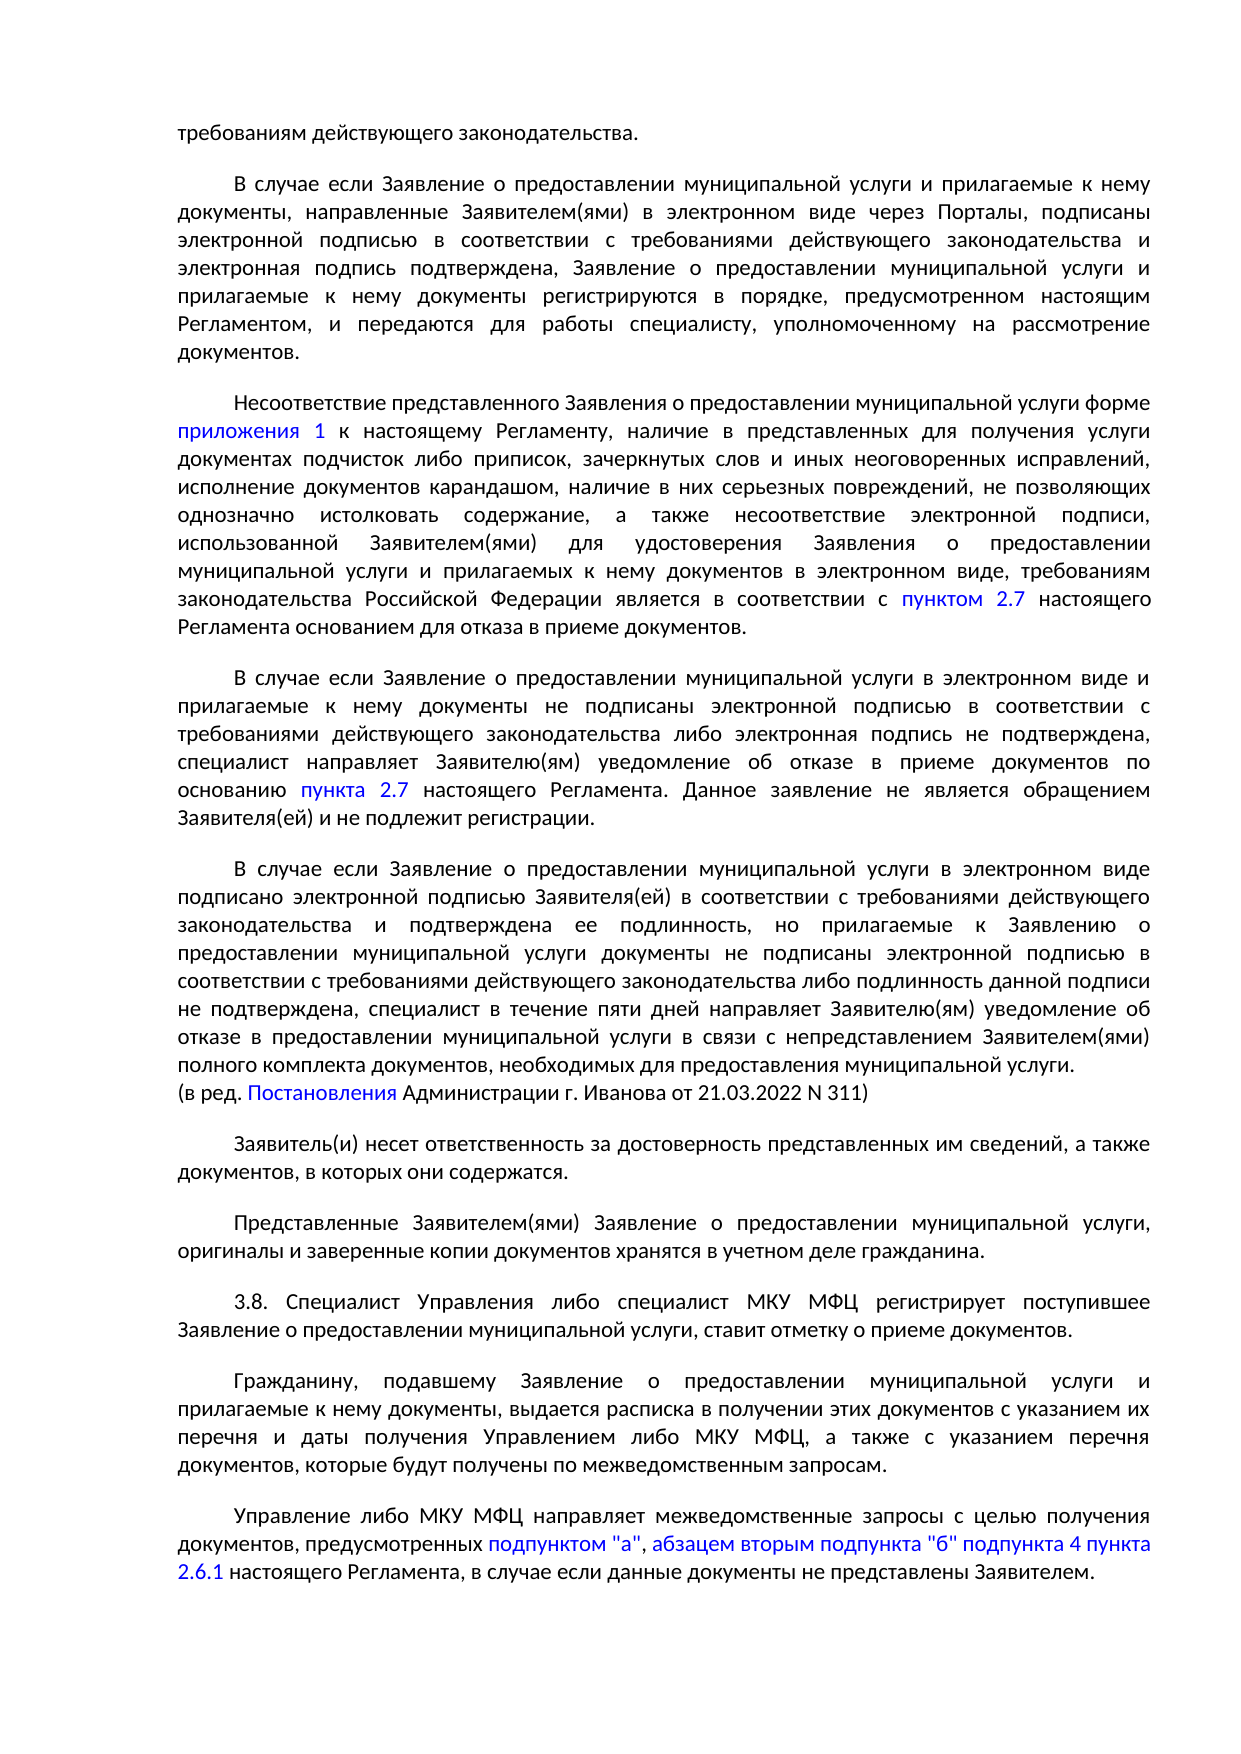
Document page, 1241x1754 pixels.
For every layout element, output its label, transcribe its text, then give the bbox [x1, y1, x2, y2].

text В случае если Заявление о предоставлении муниципальной услуги в электронном виде подписано электронной подписью Заявителя(ей) в соответствии с требованиями действующего законодательства и подтверждена ее подлинность, но прилагаемые к Заявлению о предоставлении муниципальной услуги документы не подписаны электронной подписью в соответствии с требованиями действующего законодательства либо подлинность данной подписи не подтверждена, специалист в течение пяти дней направляет Заявителю(ям) уведомление об отказе в предоставлении муниципальной услуги в связи с непредставлением Заявителем(ями) полного комплекта документов, необходимых для предоставления муниципальной услуги. [177, 854, 1152, 1078]
text 3.8. Специалист Управления либо специалист МКУ МФЦ регистрирует поступившее Заявление о предоставлении муниципальной услуги, ставит отметку о приеме документов. [177, 1287, 1152, 1343]
text В случае если Заявление о предоставлении муниципальной услуги и прилагаемые к нему документы, направленные Заявителем(ями) в электронном виде через Порталы, подписаны электронной подписью в соответствии с требованиями действующего законодательства и электронная подпись подтверждена, Заявление о предоставлении муниципальной услуги и прилагаемые к нему документы регистрируются в порядке, предусмотренном настоящим Регламентом, и передаются для работы специалисту, уполномоченному на рассмотрение документов. [177, 169, 1152, 365]
text Несоответствие представленного Заявления о предоставлении муниципальной услуги форме приложения 1 к настоящему Регламенту, наличие в представленных для получения услуги документах подчисток либо приписок, зачеркнутых слов и иных неоговоренных исправлений, исполнение документов карандашом, наличие в них серьезных повреждений, не позволяющих однозначно истолковать содержание, а также несоответствие электронной подписи, использованной Заявителем(ями) для удостоверения Заявления о предоставлении муниципальной услуги и прилагаемых к нему документов в электронном виде, требованиям законодательства Российской Федерации является в соответствии с пунктом 2.7 настоящего Регламента основанием для отказа в приеме документов. [177, 388, 1152, 640]
text Гражданину, подавшему Заявление о предоставлении муниципальной услуги и прилагаемые к нему документы, выдается расписка в получении этих документов с указанием их перечня и даты получения Управлением либо МКУ МФЦ, а также с указанием перечня документов, которые будут получены по межведомственным запросам. [177, 1366, 1152, 1478]
text Представленные Заявителем(ями) Заявление о предоставлении муниципальной услуги, оригиналы и заверенные копии документов хранятся в учетном деле гражданина. [177, 1208, 1152, 1264]
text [177, 118, 1152, 146]
text В случае если Заявление о предоставлении муниципальной услуги в электронном виде и прилагаемые к нему документы не подписаны электронной подписью в соответствии с требованиями действующего законодательства либо электронная подпись не подтверждена, специалист направляет Заявителю(ям) уведомление об отказе в приеме документов по основанию пункта 2.7 настоящего Регламента. Данное заявление не является обращением Заявителя(ей) и не подлежит регистрации. [177, 663, 1152, 831]
text Управление либо МКУ МФЦ направляет межведомственные запросы с целью получения документов, предусмотренных подпунктом "а", абзацем вторым подпункта "б" подпункта 4 пункта 2.6.1 настоящего Регламента, в случае если данные документы не представлены Заявителем. [177, 1501, 1152, 1585]
text Заявитель(и) несет ответственность за достоверность представленных им сведений, а также документов, в которых они содержатся. [177, 1129, 1152, 1185]
text (в ред. Постановления Администрации г. Иванова от 21.03.2022 N 311) [177, 1078, 1152, 1106]
